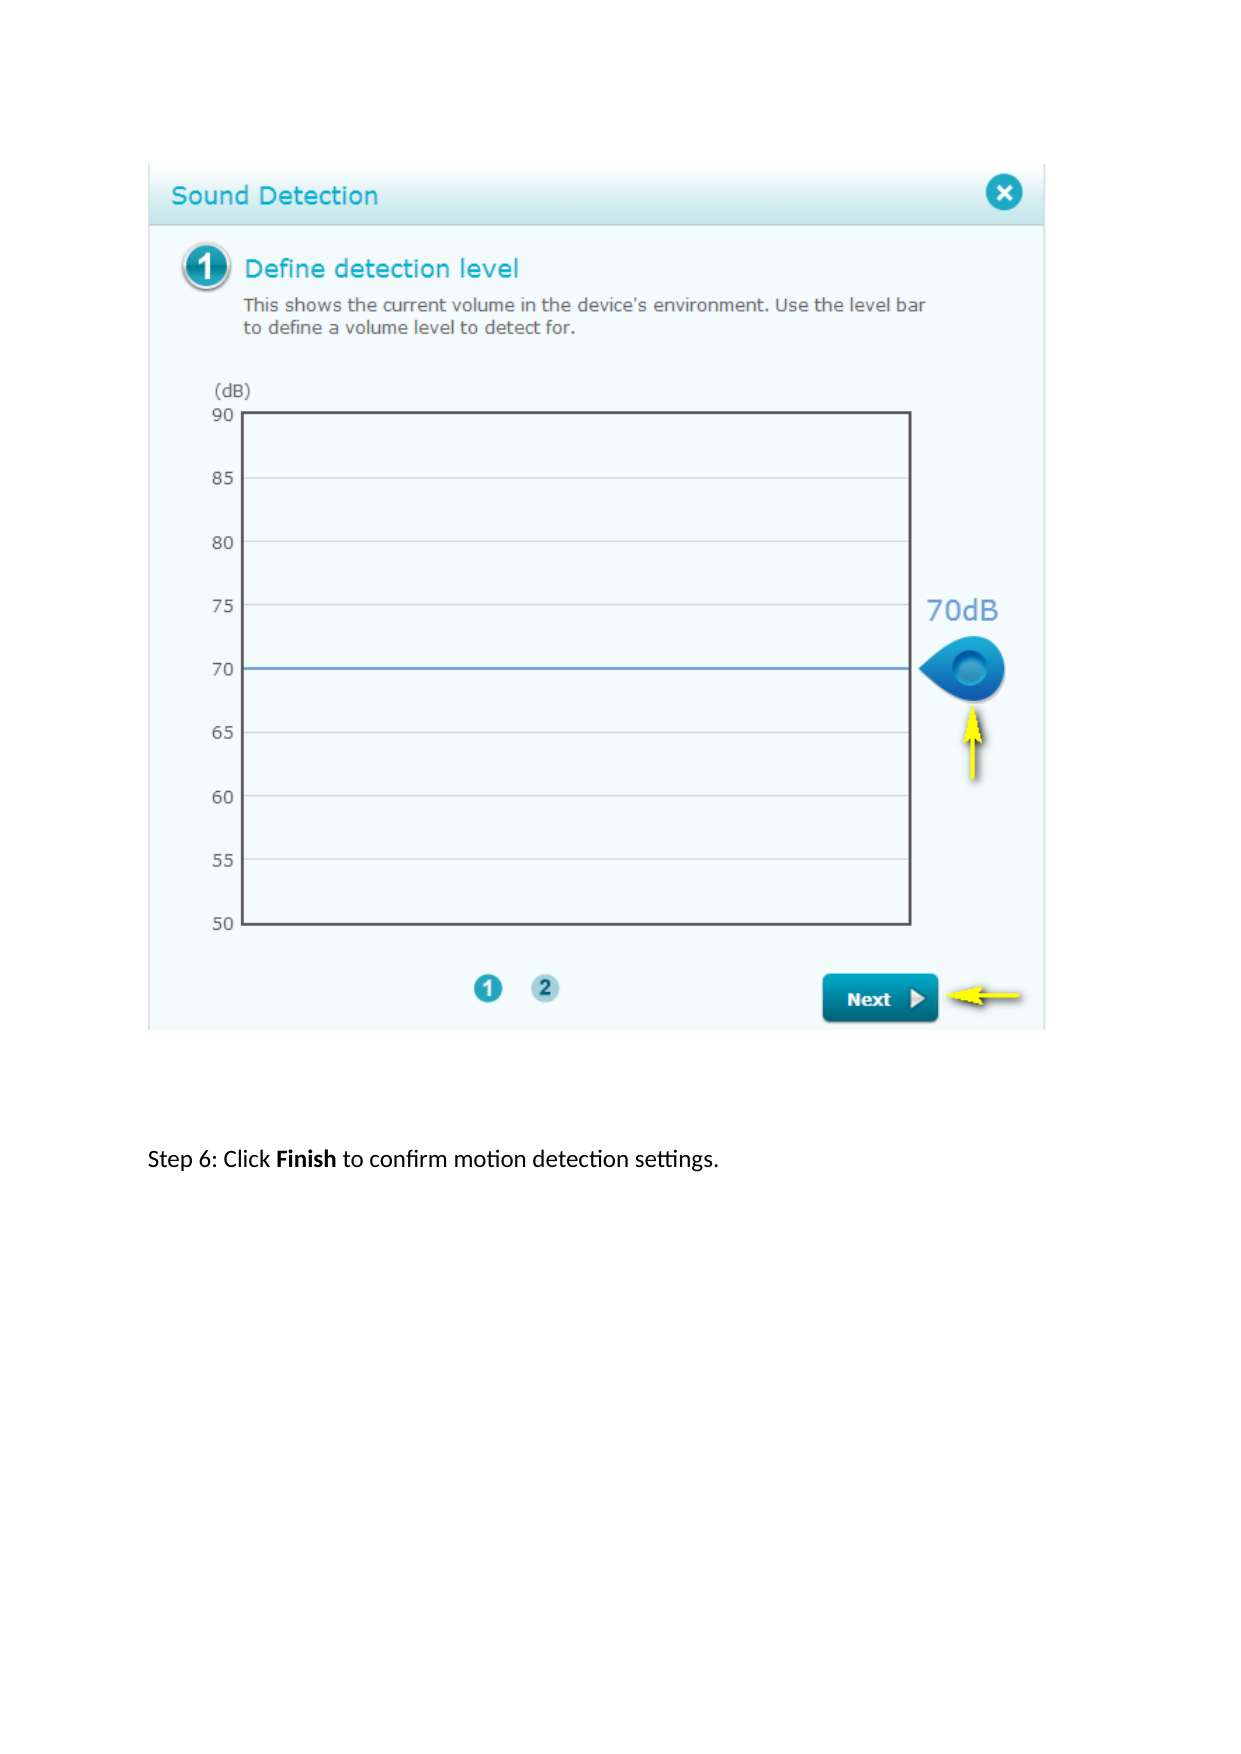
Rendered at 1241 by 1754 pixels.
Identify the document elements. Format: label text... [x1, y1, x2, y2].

picture [147, 164, 1048, 1030]
text Step 6: Click Finish to confirm motion detection settings. [148, 1139, 1092, 1177]
